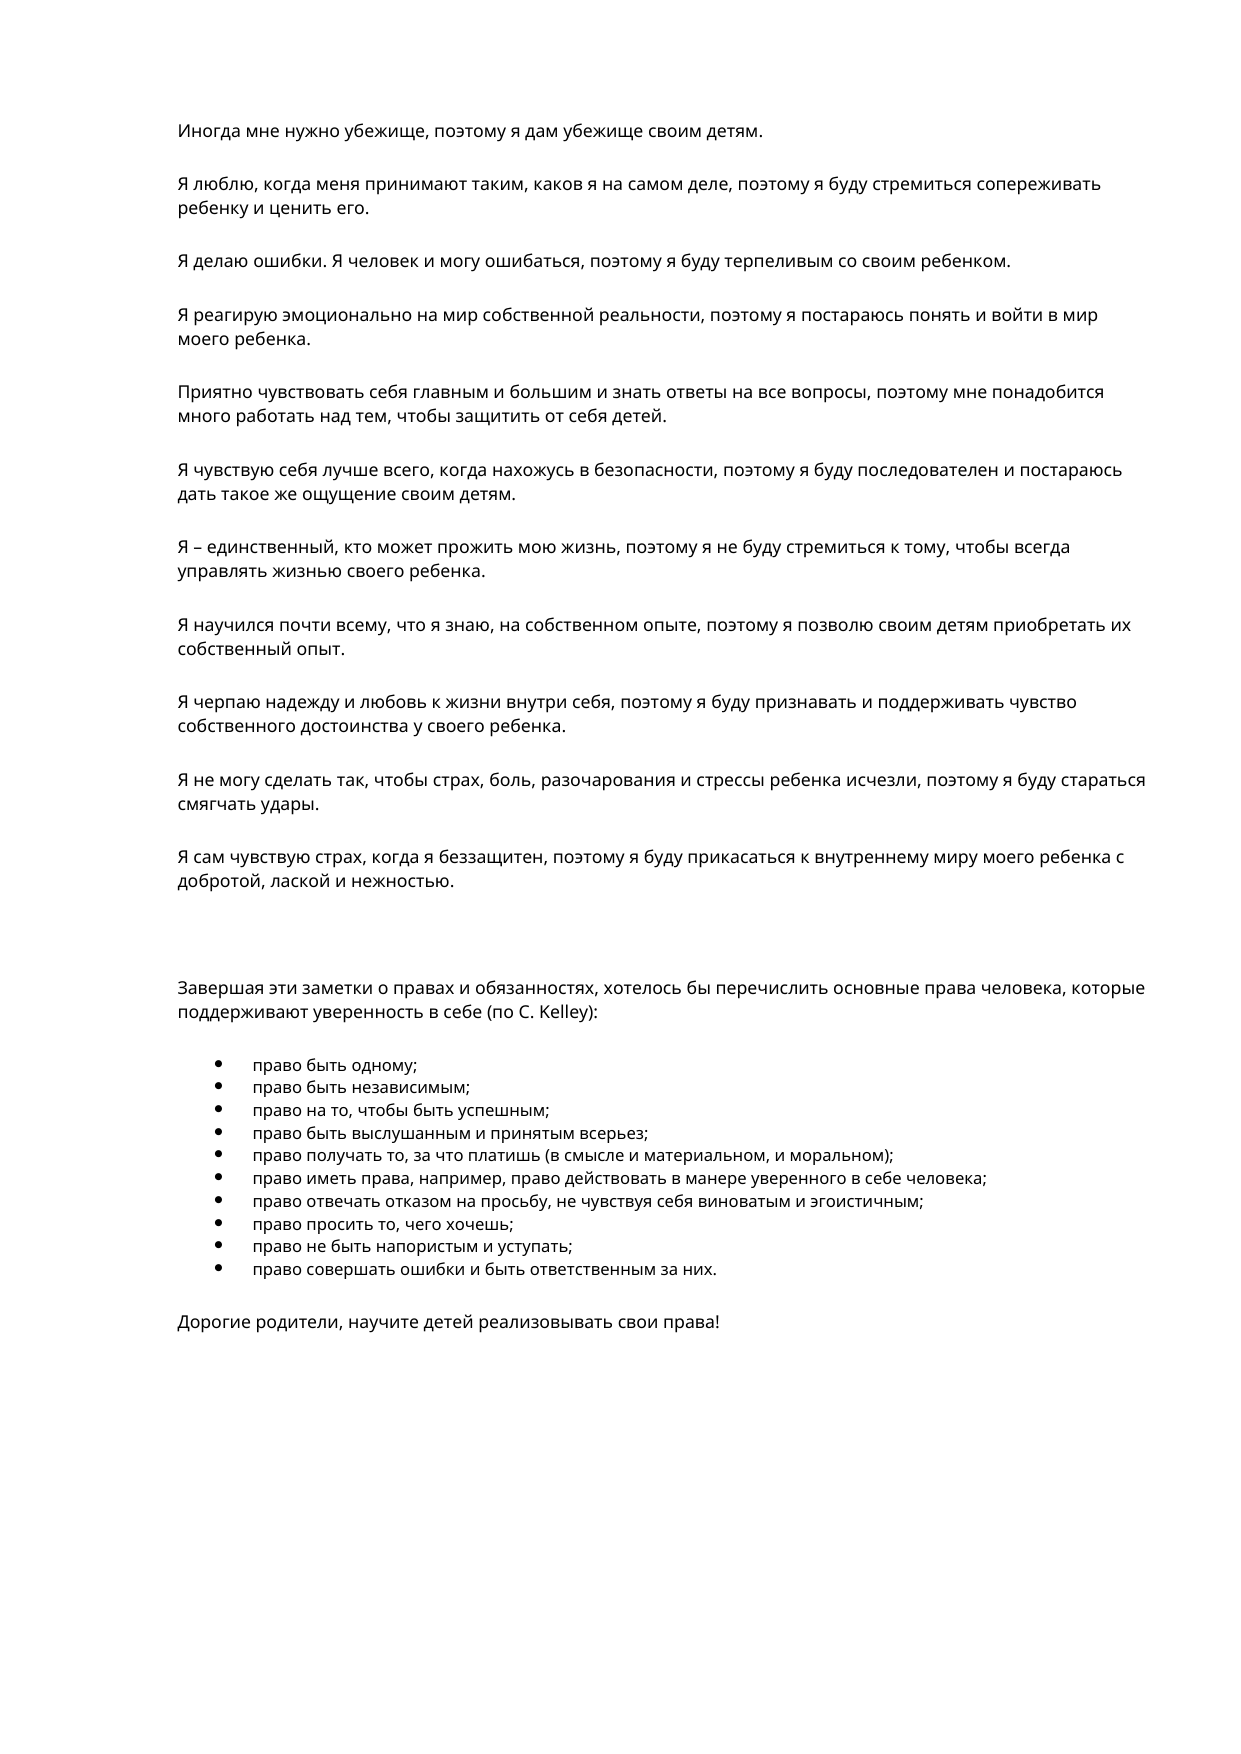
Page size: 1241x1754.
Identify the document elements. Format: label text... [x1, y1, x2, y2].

text Я научился почти всему, что я знаю, на собственном опыте, поэтому я позволю своим детям приобретать их собственный опыт. [177, 612, 1152, 661]
text Я реагирую эмоционально на мир собственной реальности, поэтому я постараюсь понять и войти в мир моего ребенка. [177, 302, 1152, 351]
text Дорогие родители, научите детей реализовывать свои права! [177, 1309, 1152, 1333]
text Я люблю, когда меня принимают таким, каков я на самом деле, поэтому я буду стремиться сопереживать ребенку и ценить его. [177, 171, 1152, 220]
list право быть одному; [215, 1053, 1152, 1076]
text Я сам чувствую страх, когда я беззащитен, поэтому я буду прикасаться к внутреннему миру моего ребенка с добротой, лаской и нежностью. [177, 845, 1152, 893]
text Я – единственный, кто может прожить мою жизнь, поэтому я не буду стремиться к тому, чтобы всегда управлять жизнью своего ребенка. [177, 535, 1152, 583]
text Я черпаю надежду и любовь к жизни внутри себя, поэтому я буду признавать и поддерживать чувство собственного достоинства у своего ребенка. [177, 690, 1152, 738]
text Я не могу сделать так, чтобы страх, боль, разочарования и стрессы ребенка исчезли, поэтому я буду стараться смягчать удары. [177, 767, 1152, 816]
text Иногда мне нужно убежище, поэтому я дам убежище своим детям. [177, 118, 1152, 142]
list право быть независимым; [215, 1076, 1152, 1098]
list право просить то, чего хочешь; [215, 1212, 1152, 1235]
list право отвечать отказом на просьбу, не чувствуя себя виноватым и эгоистичным; [215, 1189, 1152, 1212]
list право на то, чтобы быть успешным; [215, 1098, 1152, 1121]
list право иметь права, например, право действовать в манере уверенного в себе человека; [215, 1167, 1152, 1189]
list право быть выслушанным и принятым всерьез; [215, 1121, 1152, 1144]
list право не быть напористым и уступать; [215, 1235, 1152, 1257]
text Я чувствую себя лучше всего, когда нахожусь в безопасности, поэтому я буду последователен и постараюсь дать такое же ощущение своим детям. [177, 457, 1152, 506]
list право совершать ошибки и быть ответственным за них. [215, 1257, 1152, 1280]
text Я делаю ошибки. Я человек и могу ошибаться, поэтому я буду терпеливым со своим ребенком. [177, 249, 1152, 273]
text Приятно чувствовать себя главным и большим и знать ответы на все вопросы, поэтому мне понадобится много работать над тем, чтобы защитить от себя детей. [177, 380, 1152, 428]
text Завершая эти заметки о правах и обязанностях, хотелось бы перечислить основные права человека, которые поддерживают уверенность в себе (по C. Kelley): [177, 976, 1152, 1024]
list право получать то, за что платишь (в смысле и материальном, и моральном); [215, 1144, 1152, 1167]
